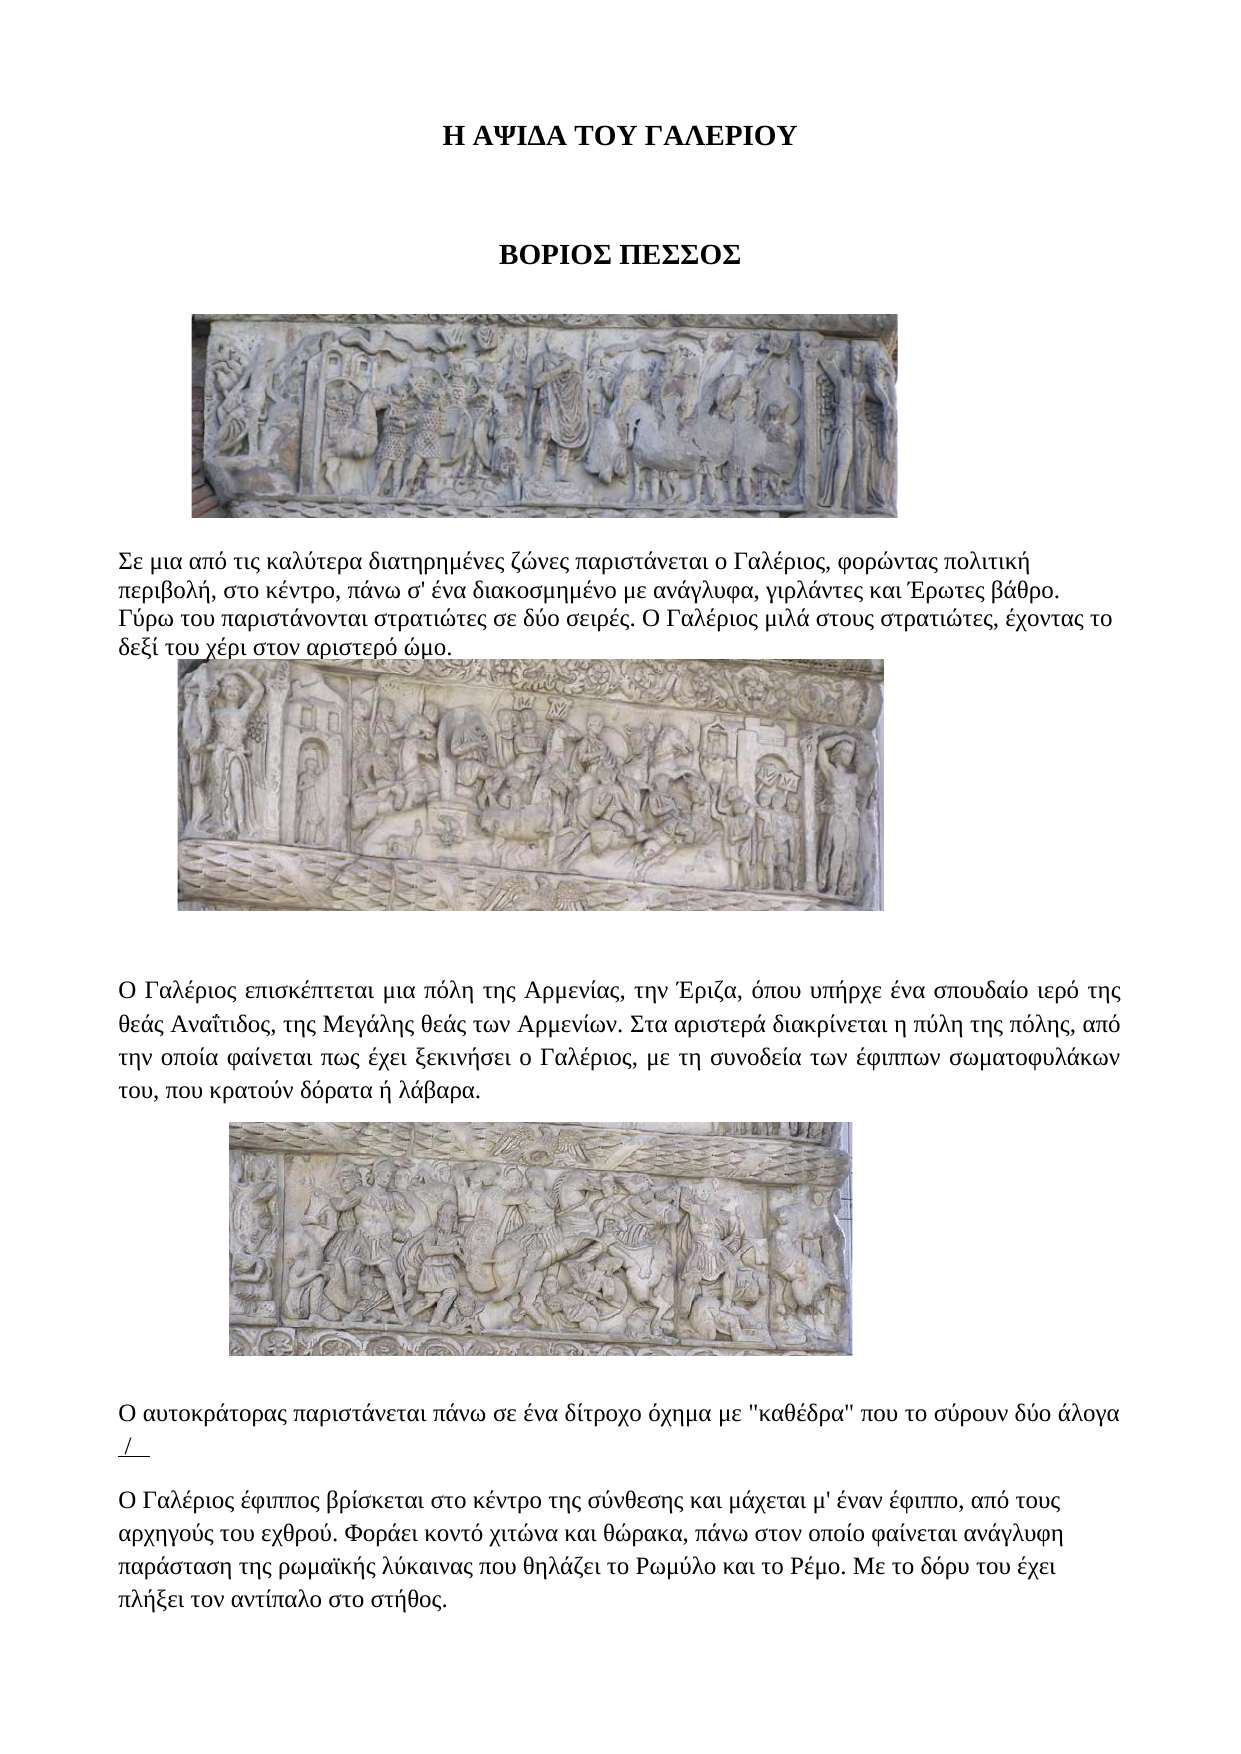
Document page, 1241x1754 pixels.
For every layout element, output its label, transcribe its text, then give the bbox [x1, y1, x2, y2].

text Ο Γαλέριος επισκέπτεται μια πόλη της Αρμενίας, την Έριζα, όπου υπήρχε ένα σπουδαίο ιερό της θεάς Αναΐτιδος, της Μεγάλης θεάς των Αρμενίων. Στα αριστερά διακρίνεται η πύλη της πόλης, από την οποία φαίνεται πως έχει ξεκινήσει ο Γαλέριος, με τη συνοδεία των έφιππων σωματοφυλάκων του, που κρατούν δόρατα ή λάβαρα. [118, 976, 1122, 1103]
text Η ΑΨΙΔΑ ΤΟΥ ΓΑΛΕΡΙΟΥ [118, 118, 1122, 152]
text Ο αυτοκράτορας παριστάνεται πάνω σε ένα δίτροχο όχημα με "καθέδρα" που το σύρουν δύο άλογα ﻿ / ﻿ [118, 1398, 1122, 1459]
picture [177, 659, 884, 911]
text Ο Γαλέριος έφιππος βρίσκεται στο κέντρο της σύνθεσης και μάχεται μ' έναν έφιππο, από τους αρχηγούς του εχθρού. Φοράει κοντό χιτώνα και θώρακα, πάνω στον οποίο φαίνεται ανάγλυφη παράσταση της ρωμαϊκής λύκαινας που θηλάζει το Ρωμύλο και το Ρέμο. Με το δόρυ του έχει πλήξει τον αντίπαλο στο στήθος. [118, 1485, 1122, 1612]
text ΒΟΡΙΟΣ ΠΕΣΣΟΣ [118, 237, 1122, 270]
picture [229, 1122, 853, 1356]
text Σε μια από τις καλύτερα διατηρημένες ζώνες παριστάνεται ο Γαλέριος, φορώντας πολιτική περιβολή, στο κέντρο, πάνω σ' ένα διακοσμημένο με ανάγλυφα, γιρλάντες και Έρωτες βάθρο. Γύρω του παριστάνονται στρατιώτες σε δύο σειρές. Ο Γαλέριος μιλά στους στρατιώτες, έχοντας το δεξί του χέρι στον αριστερό ώμο. [118, 546, 1122, 661]
picture [191, 314, 898, 518]
